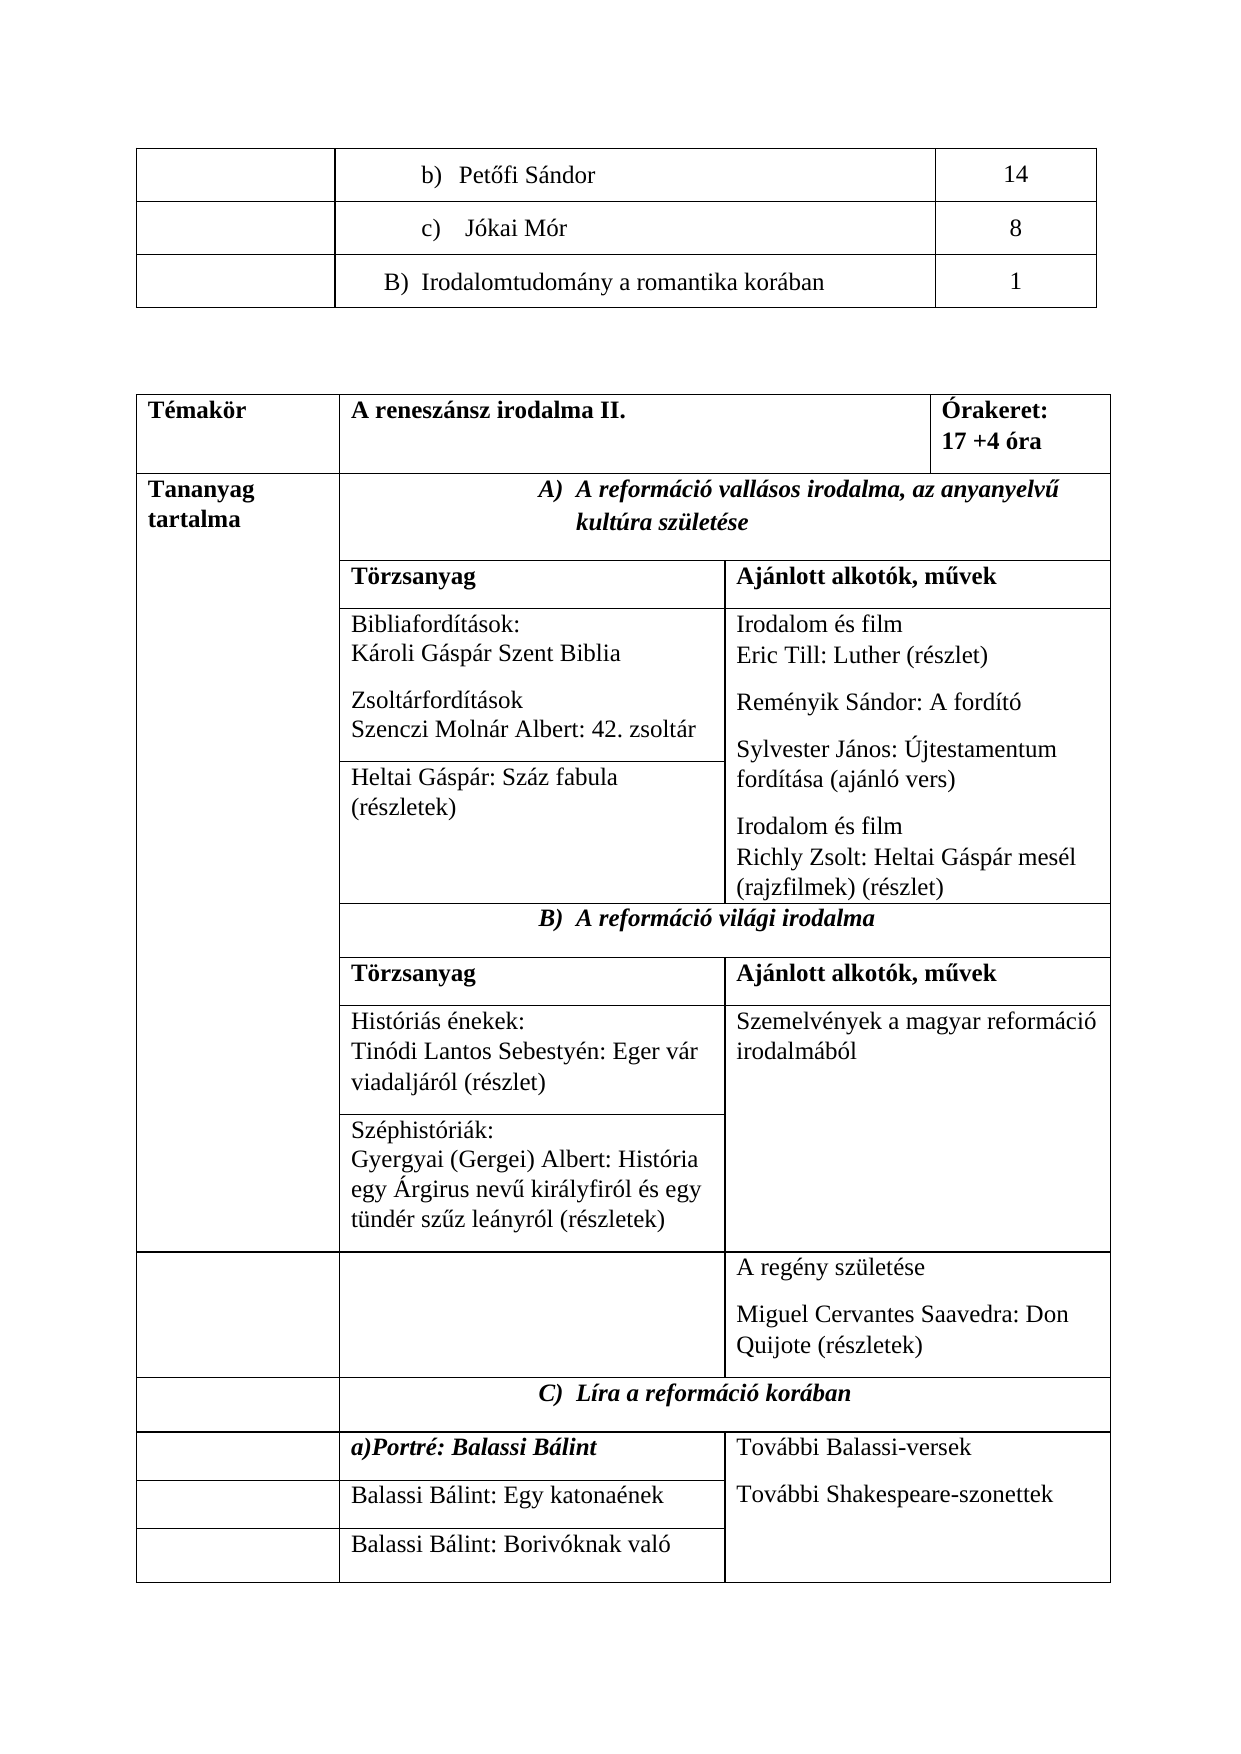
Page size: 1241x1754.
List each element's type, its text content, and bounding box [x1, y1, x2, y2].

table_cell Bibliafordítások: Károli Gáspár Szent Biblia Zsoltárfordítások Szenczi Molnár Albert: 42. zsoltár [340, 609, 724, 761]
table_cell Szemelvények a magyar reformáció irodalmából [726, 1006, 1110, 1251]
table_cell 14 [936, 149, 1096, 201]
table_cell [137, 149, 334, 201]
table_cell Históriás énekek: Tinódi Lantos Sebestyén: Eger vár viadaljáról (részlet) [340, 1006, 724, 1114]
table_header Órakeret: 17 +4 óra [931, 395, 1110, 473]
table_cell [137, 202, 334, 254]
table_cell A reformáció vallásos irodalma, az anyanyelvű kultúra születése [340, 474, 1110, 560]
table_cell [137, 1378, 339, 1431]
table_cell Ajánlott alkotók, művek [726, 958, 1110, 1005]
table_cell Törzsanyag [340, 958, 724, 1005]
table_cell 1 [936, 255, 1096, 307]
table_cell [137, 1253, 339, 1377]
table_cell [137, 1529, 339, 1582]
table_cell Irodalom és film Eric Till: Luther (részlet) Reményik Sándor: A fordító Sylvester János: Újtestamentum fordítása (ajánló vers) Irodalom és film Richly Zsolt: Heltai Gáspár mesél (rajzfilmek) (részlet) [726, 609, 1110, 902]
table_header A reneszánsz irodalma II. [340, 395, 930, 473]
table_cell a)Portré: Balassi Bálint [340, 1433, 724, 1479]
table_cell [137, 1433, 339, 1479]
table_cell Tananyag tartalma [137, 474, 339, 1251]
table_cell [137, 1481, 339, 1528]
table_cell Törzsanyag [340, 561, 724, 608]
table_cell [137, 255, 334, 307]
table_cell További Balassi-versek További Shakespeare-szonettek [726, 1433, 1110, 1582]
table_cell Jókai Mór [336, 202, 935, 254]
table_cell [340, 1253, 724, 1377]
table_cell A reformáció világi irodalma [340, 904, 1110, 957]
table_cell Balassi Bálint: Borivóknak való [340, 1529, 724, 1582]
table_cell Széphistóriák: Gyergyai (Gergei) Albert: História egy Árgirus nevű királyfiról és egy tündér szűz leányról (részletek) [340, 1115, 724, 1251]
table_cell Ajánlott alkotók, művek [726, 561, 1110, 608]
table_cell A regény születése Miguel Cervantes Saavedra: Don Quijote (részletek) [726, 1253, 1110, 1377]
table_cell 8 [936, 202, 1096, 254]
table_cell Balassi Bálint: Egy katonaének [340, 1481, 724, 1528]
table_cell Líra a reformáció korában [340, 1378, 1110, 1431]
table_cell Heltai Gáspár: Száz fabula (részletek) [340, 762, 724, 902]
table_cell Irodalomtudomány a romantika korában [336, 255, 935, 307]
table_cell Petőfi Sándor [336, 149, 935, 201]
table_header Témakör [137, 395, 339, 473]
